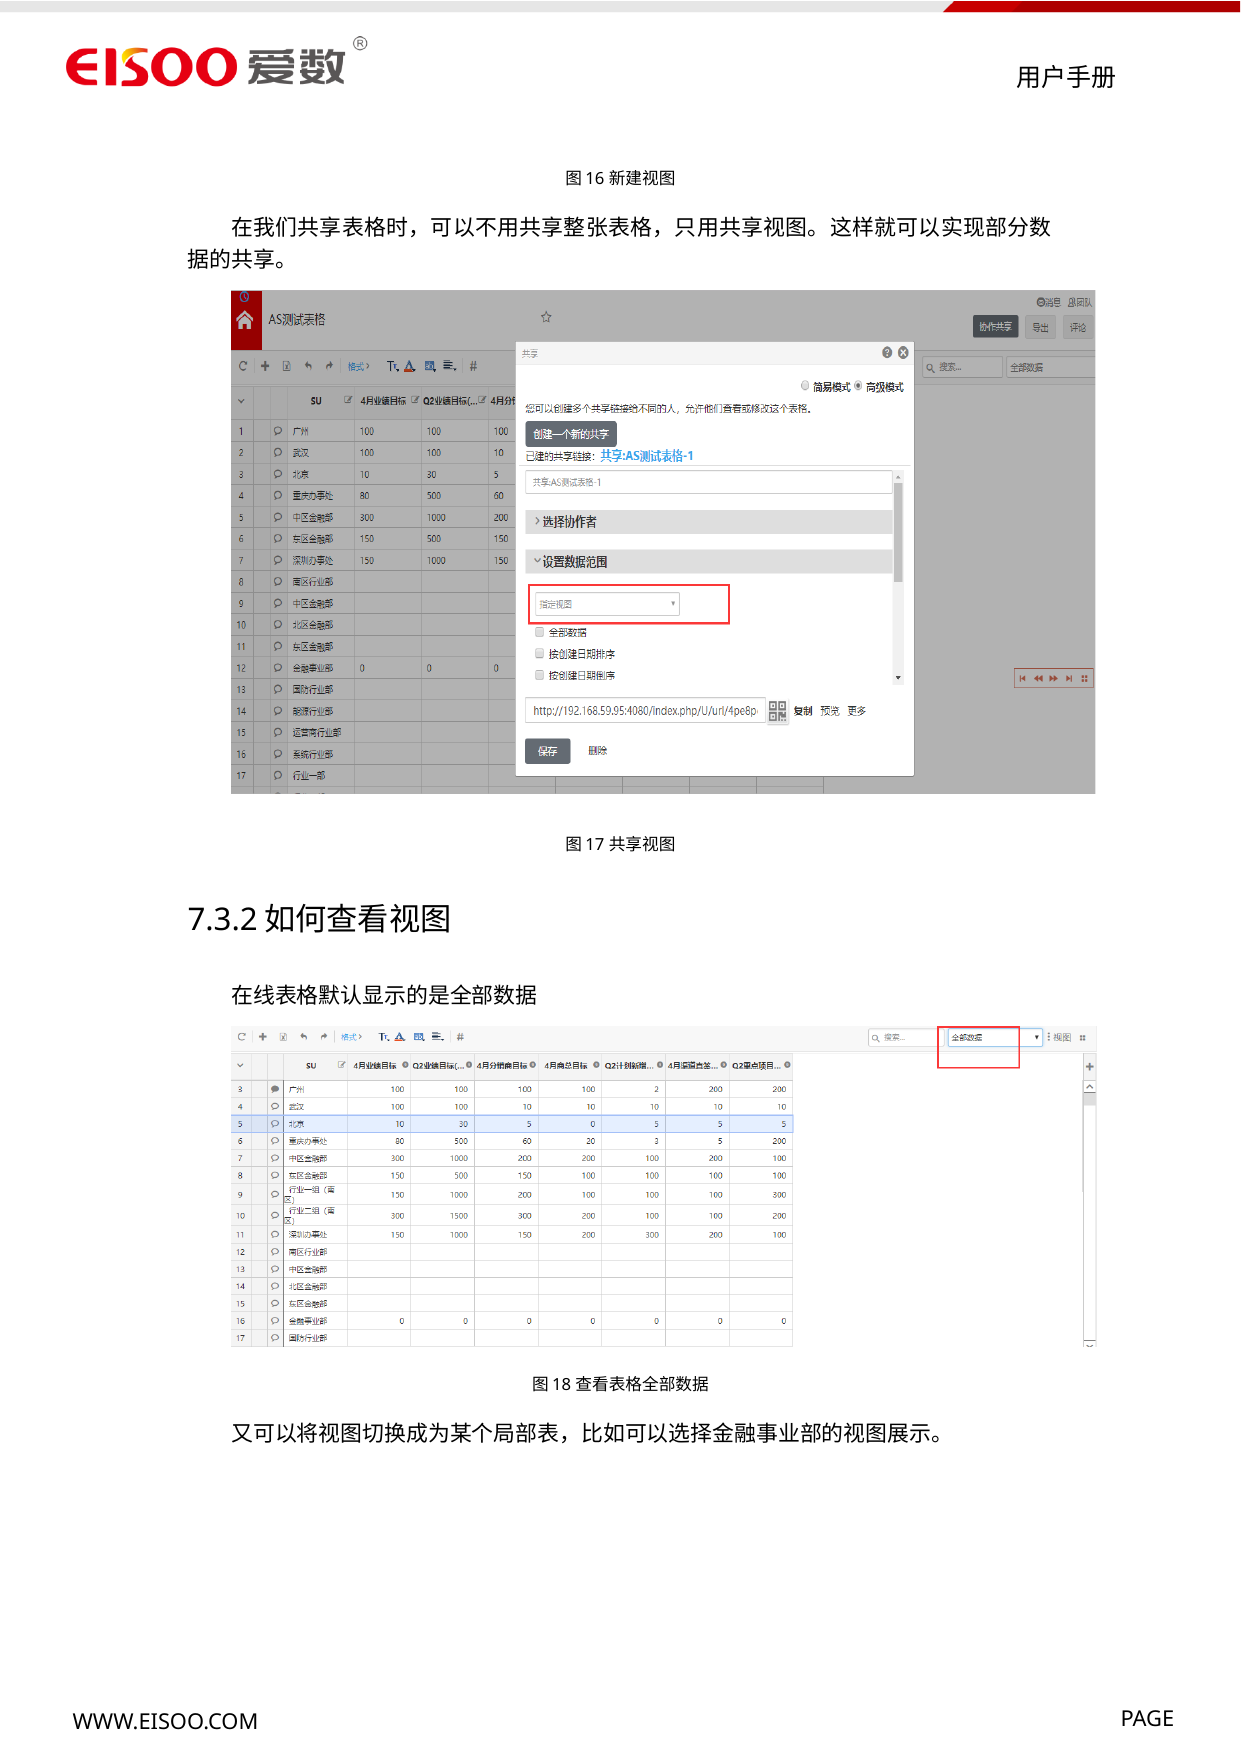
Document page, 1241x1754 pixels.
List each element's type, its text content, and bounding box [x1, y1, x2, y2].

text 图18 查看表格全部数据 [187, 1367, 1053, 1400]
picture [231, 1026, 1097, 1347]
picture [0, 1, 1241, 158]
picture [231, 290, 1096, 794]
text 又可以将视图切换成为某个局部表，比如可以选择金融事业部的视图展示。 [187, 1416, 1053, 1448]
text 在线表格默认显示的是全部数据 [187, 977, 1053, 1010]
text 图17 共享视图 [187, 827, 1053, 859]
text 图16 新建视图 [187, 161, 1053, 193]
text 在我们共享表格时，可以不用共享整张表格，只用共享视图。这样就可以实现部分数据的共享。 [187, 209, 1053, 274]
subtitle 7.3.2如何查看视图 [187, 884, 1053, 949]
